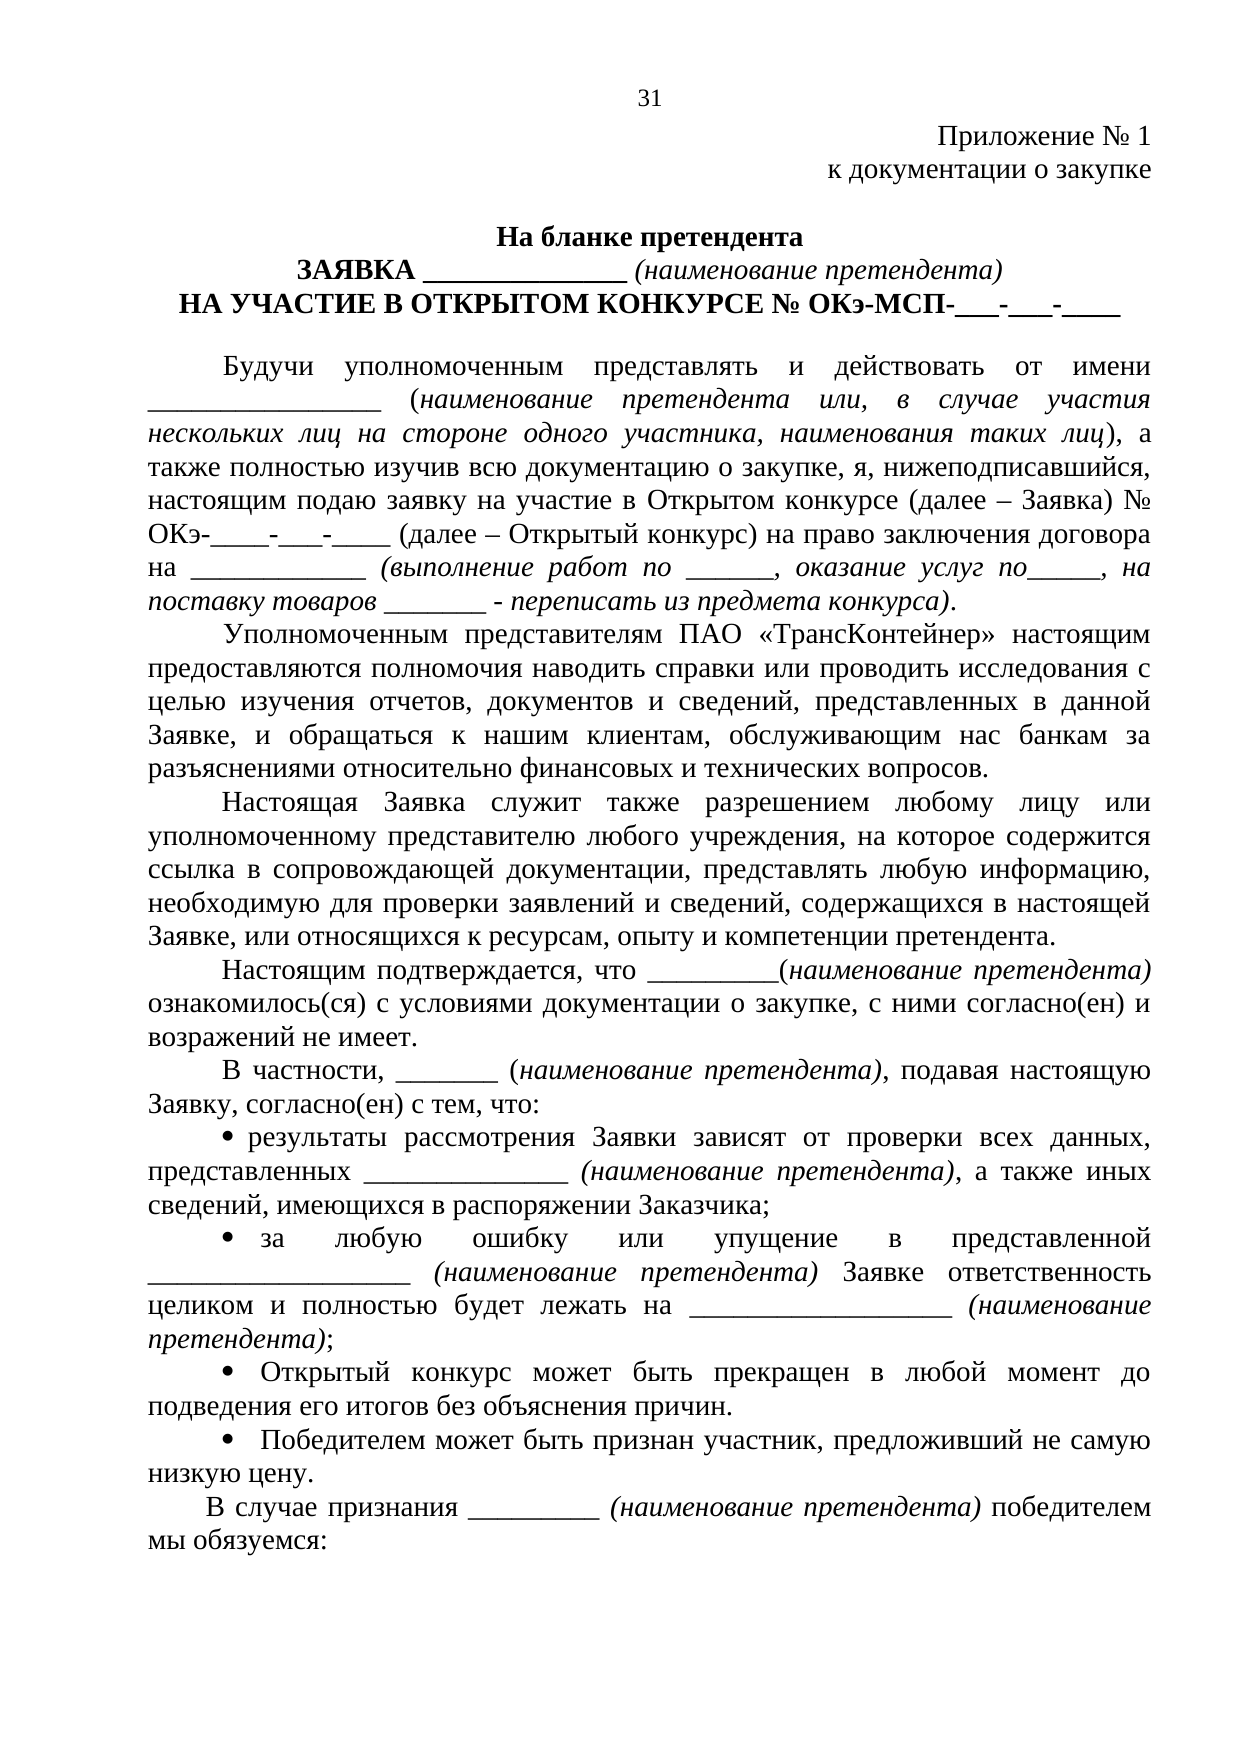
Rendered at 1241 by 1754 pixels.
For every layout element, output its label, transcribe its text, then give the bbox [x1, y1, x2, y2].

list результаты рассмотрения Заявки зависят от проверки всех данных, представленных ______________ (наименование претендента), а также иных сведений, имеющихся в распоряжении Заказчика; [148, 1119, 1152, 1220]
subtitle Приложение № 1 [148, 118, 1152, 152]
list за любую ошибку или упущение в представленной __________________ (наименование претендента) Заявке ответственность целиком и полностью будет лежать на __________________ (наименование претендента); [148, 1220, 1152, 1354]
text На бланке претендента [148, 219, 1152, 252]
list Открытый конкурс может быть прекращен в любой момент до подведения его итогов без объяснения причин. [148, 1354, 1152, 1422]
subtitle к документации о закупке [148, 152, 1152, 185]
text В частности, _______ (наименование претендента), подавая настоящую Заявку, согласно(ен) с тем, что: [148, 1052, 1152, 1119]
text Настоящая Заявка служит также разрешением любому лицу или уполномоченному представителю любого учреждения, на которое содержится ссылка в сопровождающей документации, представлять любую информацию, необходимую для проверки заявлений и сведений, содержащихся в настоящей Заявке, или относящихся к ресурсам, опыту и компетенции претендента. [148, 784, 1152, 952]
text Настоящим подтверждается, что _________(наименование претендента) ознакомилось(ся) с условиями документации о закупке, с ними согласно(ен) и возражений не имеет. [148, 952, 1152, 1052]
text Уполномоченным представителям ПАО «ТрансКонтейнер» настоящим предоставляются полномочия наводить справки или проводить исследования с целью изучения отчетов, документов и сведений, представленных в данной Заявке, и обращаться к нашим клиентам, обслуживающим нас банкам за разъяснениями относительно финансовых и технических вопросов. [148, 616, 1152, 784]
list Победителем может быть признан участник, предложивший не самую низкую цену. [148, 1422, 1152, 1489]
text Будучи уполномоченным представлять и действовать от имени ________________ (наименование претендента или, в случае участия нескольких лиц на стороне одного участника, наименования таких лиц), а также полностью изучив всю документацию о закупке, я, нижеподписавшийся, настоящим подаю заявку на участие в Открытом конкурсе (далее – Заявка) № ОКэ-____-___-____ (далее – Открытый конкурс) на право заключения договора на ____________ (выполнение работ по ______, оказание услуг по_____, на поставку товаров _______ - переписать из предмета конкурса). [148, 348, 1152, 616]
text В случае признания _________ (наименование претендента) победителем мы обязуемся: [148, 1489, 1152, 1556]
subtitle НА УЧАСТИЕ В ОТКРЫТОМ КОНКУРСЕ № ОКэ-МСП-___-___-____ [148, 286, 1152, 319]
subtitle ЗАЯВКА ______________ (наименование претендента) [148, 252, 1152, 286]
